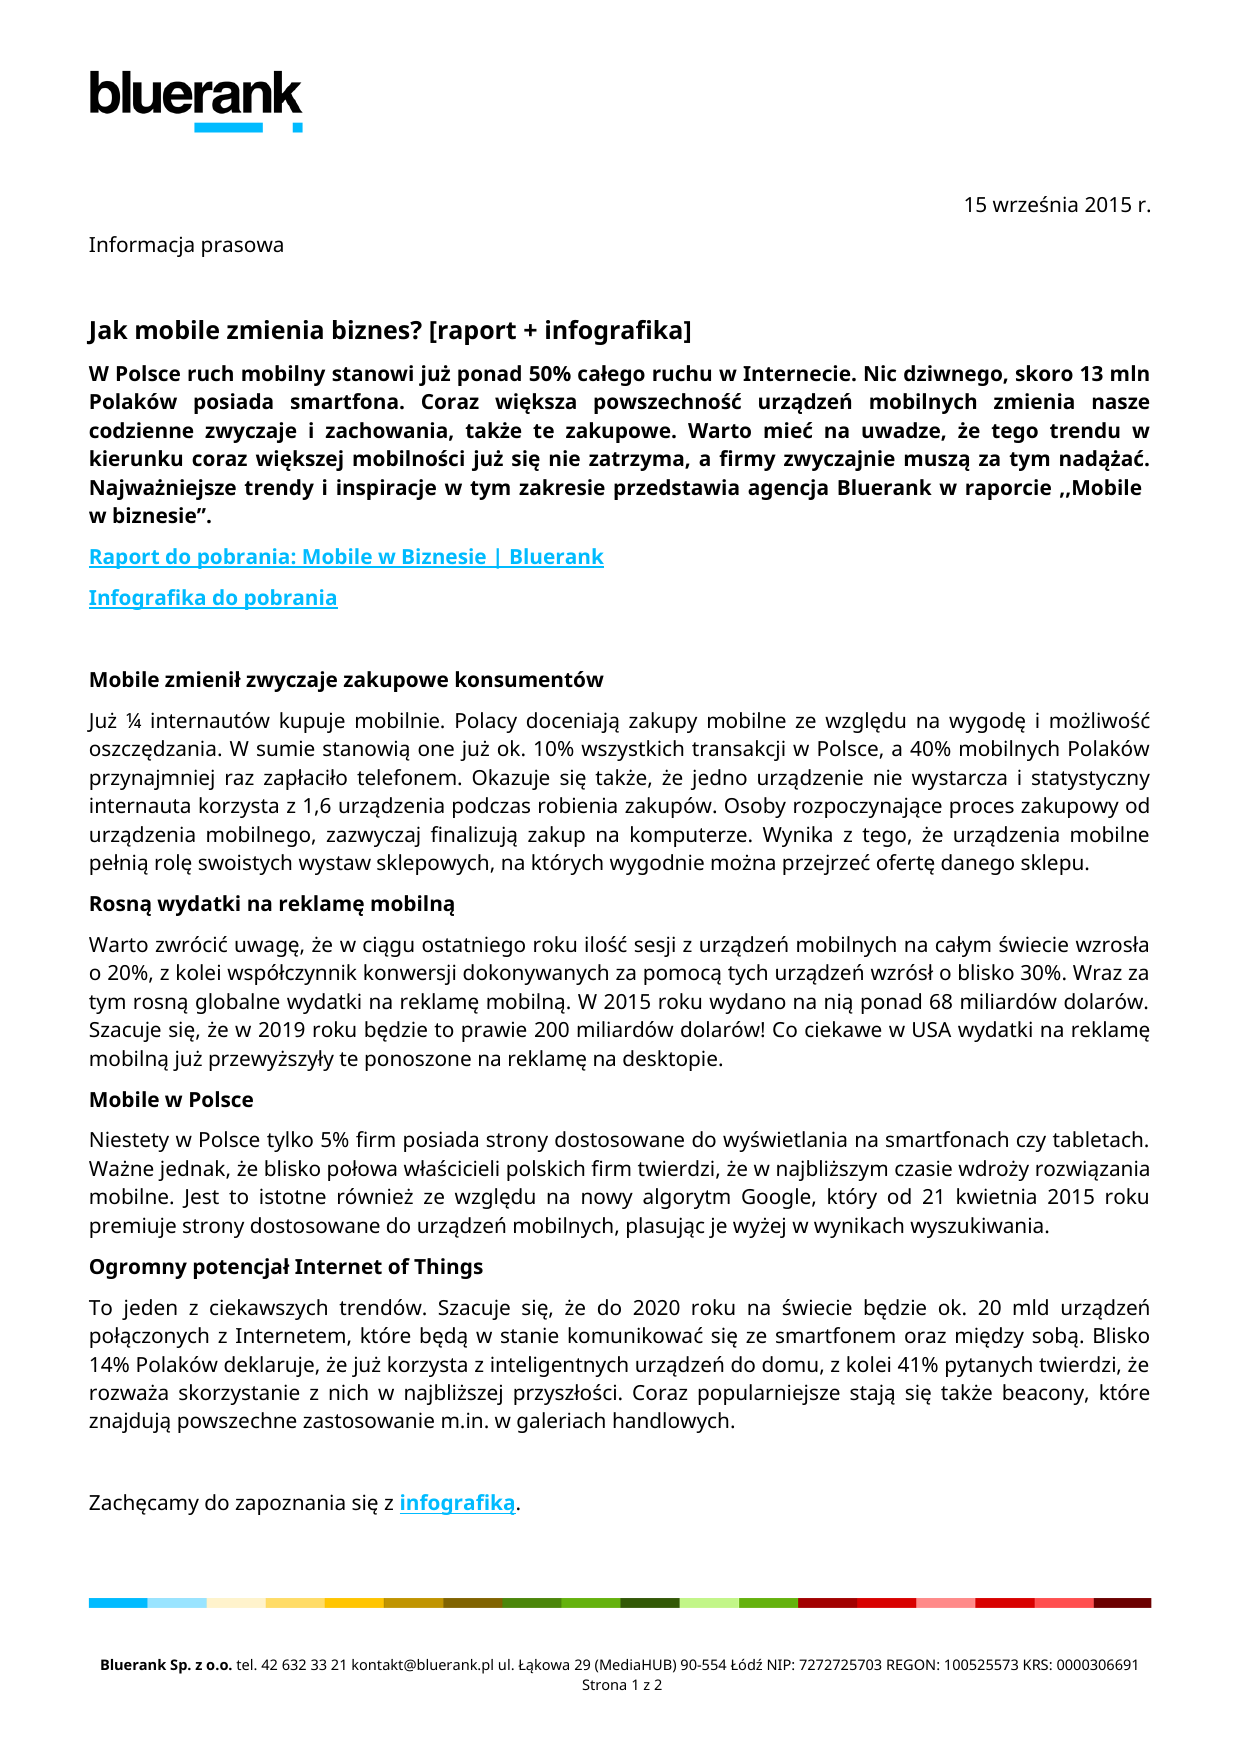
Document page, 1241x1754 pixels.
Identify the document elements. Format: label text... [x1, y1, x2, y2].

text Zachęcamy do zapoznania się z infografiką. [89, 1488, 1152, 1517]
text Raport do pobrania: Mobile w Biznesie | Bluerank [89, 542, 1152, 571]
text Ogromny potencjał Internet of Things [89, 1252, 1152, 1280]
picture [148, 1598, 1152, 1608]
text To jeden z ciekawszych trendów. Szacuje się, że do 2020 roku na świecie będzie ok. 20 mld urządzeń połączonych z Internetem, które będą w stanie komunikować się ze smartfonem oraz między sobą. Blisko 14% Polaków deklaruje, że już korzysta z inteligentnych urządzeń do domu, z kolei 41% pytanych twierdzi, że rozważa skorzystanie z nich w najbliższej przyszłości. Coraz popularniejsze stają się także beacony, które znajdują powszechne zastosowanie m.in. w galeriach handlowych. [89, 1293, 1152, 1435]
text Jak mobile zmienia biznes? [raport + infografika] [89, 312, 1152, 347]
text W Polsce ruch mobilny stanowi już ponad 50% całego ruchu w Internecie. Nic dziwnego, skoro 13 mln Polaków posiada smartfona. Coraz większa powszechność urządzeń mobilnych zmienia nasze codzienne zwyczaje i zachowania, także te zakupowe. Warto mieć na uwadze, że tego trendu w kierunku coraz większej mobilności już się nie zatrzyma, a firmy zwyczajnie muszą za tym nadążać. Najważniejsze trendy i inspiracje w tym zakresie przedstawia agencja Bluerank w raporcie ,,Mobile w biznesie”. [89, 359, 1152, 530]
text Warto zwrócić uwagę, że w ciągu ostatniego roku ilość sesji z urządzeń mobilnych na całym świecie wzrosła o 20%, z kolei współczynnik konwersji dokonywanych za pomocą tych urządzeń wzrósł o blisko 30%. Wraz za tym rosną globalne wydatki na reklamę mobilną. W 2015 roku wydano na nią ponad 68 miliardów dolarów. Szacuje się, że w 2019 roku będzie to prawie 200 miliardów dolarów! Co ciekawe w USA wydatki na reklamę mobilną już przewyższyły te ponoszone na reklamę na desktopie. [89, 930, 1152, 1072]
text Rosną wydatki na reklamę mobilną [89, 889, 1152, 917]
text Już ¼ internautów kupuje mobilnie. Polacy doceniają zakupy mobilne ze względu na wygodę i możliwość oszczędzania. W sumie stanowią one już ok. 10% wszystkich transakcji w Polsce, a 40% mobilnych Polaków przynajmniej raz zapłaciło telefonem. Okazuje się także, że jedno urządzenie nie wystarcza i statystyczny internauta korzysta z 1,6 urządzenia podczas robienia zakupów. Osoby rozpoczynające proces zakupowy od urządzenia mobilnego, zazwyczaj finalizują zakup na komputerze. Wynika z tego, że urządzenia mobilne pełnią rolę swoistych wystaw sklepowych, na których wygodnie można przejrzeć ofertę danego sklepu. [89, 706, 1152, 877]
picture [60, 42, 332, 161]
text 15 września 2015 r. [89, 190, 1152, 218]
text Niestety w Polsce tylko 5% firm posiada strony dostosowane do wyświetlania na smartfonach czy tabletach. Ważne jednak, że blisko połowa właścicieli polskich firm twierdzi, że w najbliższym czasie wdroży rozwiązania mobilne. Jest to istotne również ze względu na nowy algorytm Google, który od 21 kwietnia 2015 roku premiuje strony dostosowane do urządzeń mobilnych, plasując je wyżej w wynikach wyszukiwania. [89, 1126, 1152, 1239]
text Infografika do pobrania [89, 583, 1152, 612]
text Mobile w Polsce [89, 1085, 1152, 1113]
text Informacja prasowa [89, 231, 1152, 259]
text Mobile zmienił zwyczaje zakupowe konsumentów [89, 665, 1152, 693]
